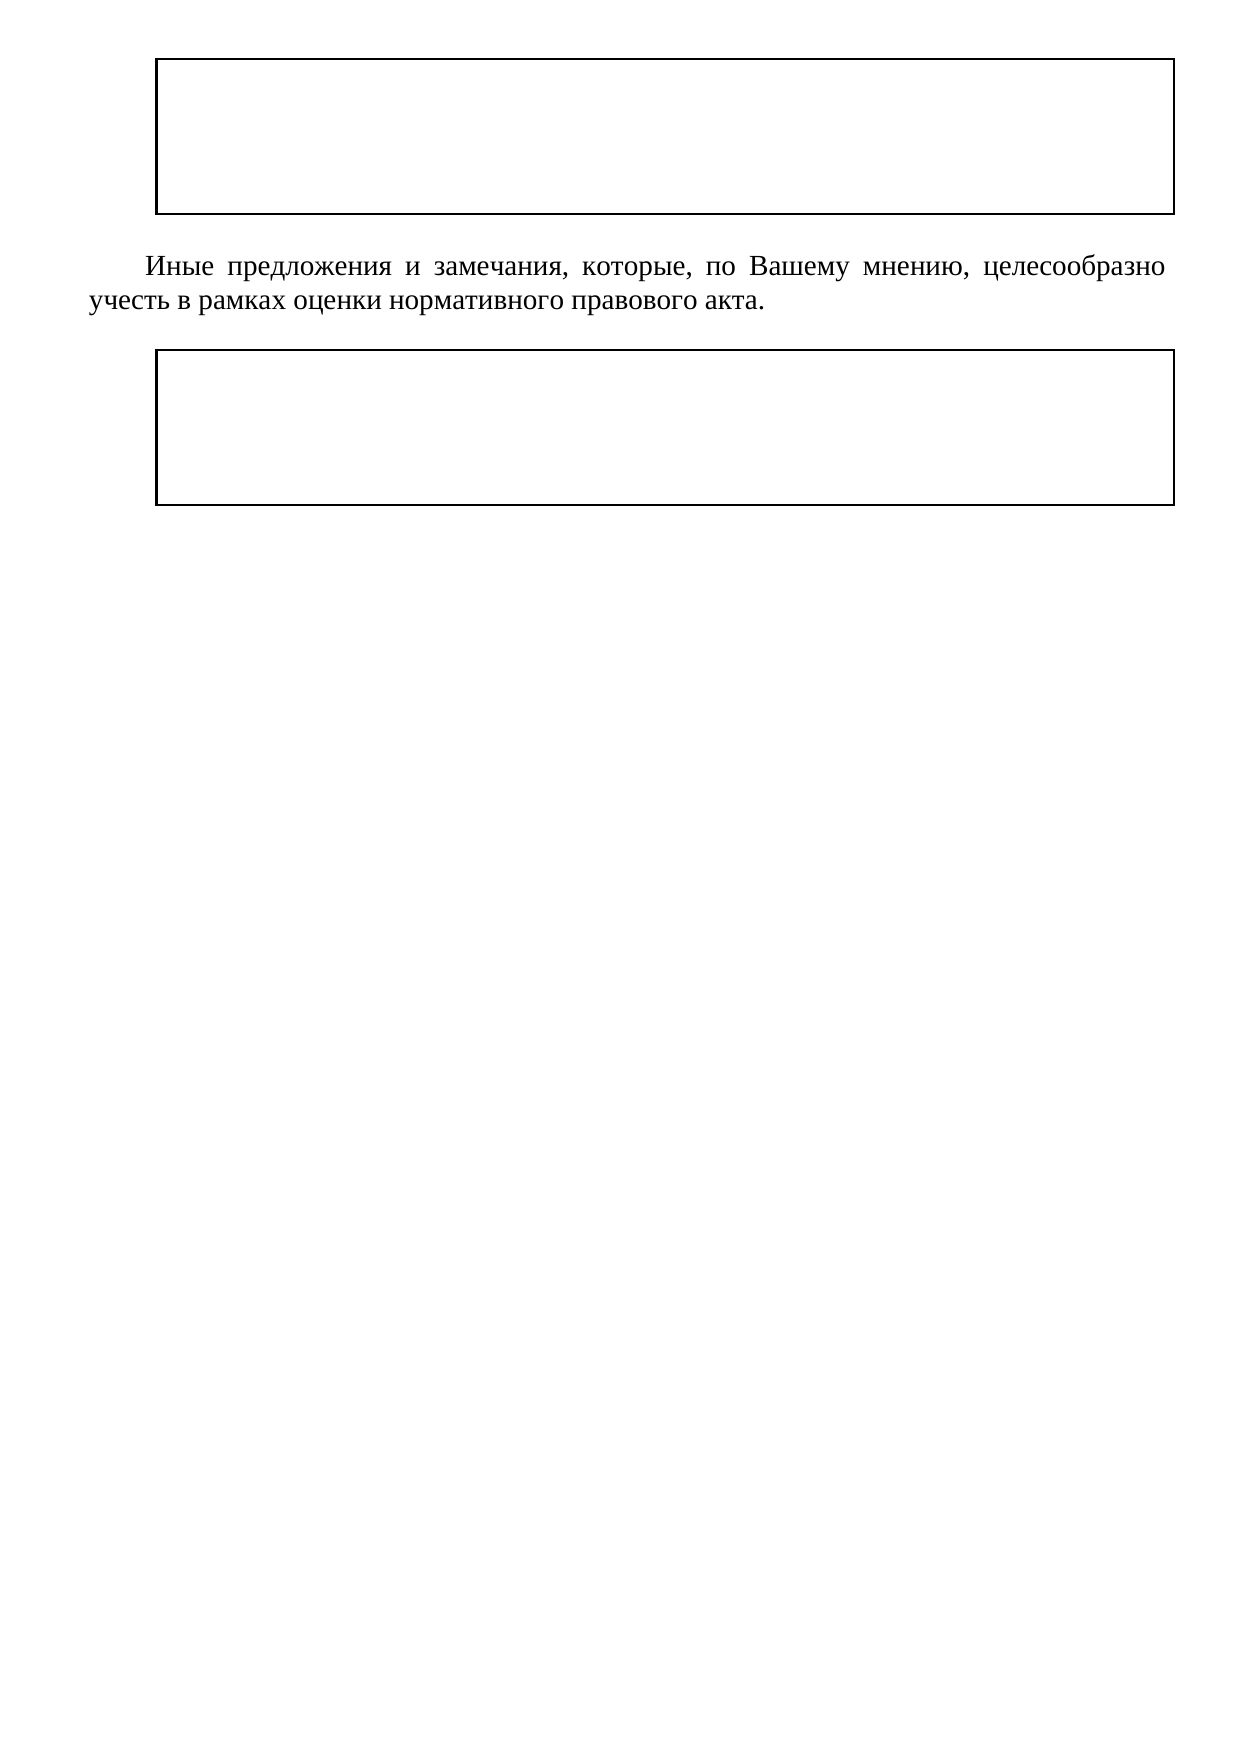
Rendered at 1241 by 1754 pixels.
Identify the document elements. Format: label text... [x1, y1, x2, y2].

table_header [158, 351, 1173, 504]
table_header [158, 60, 1173, 213]
text Иные предложения и замечания, которые, по Вашему мнению, целесообразно учесть в рамках оценки нормативного правового акта. [89, 248, 1167, 316]
